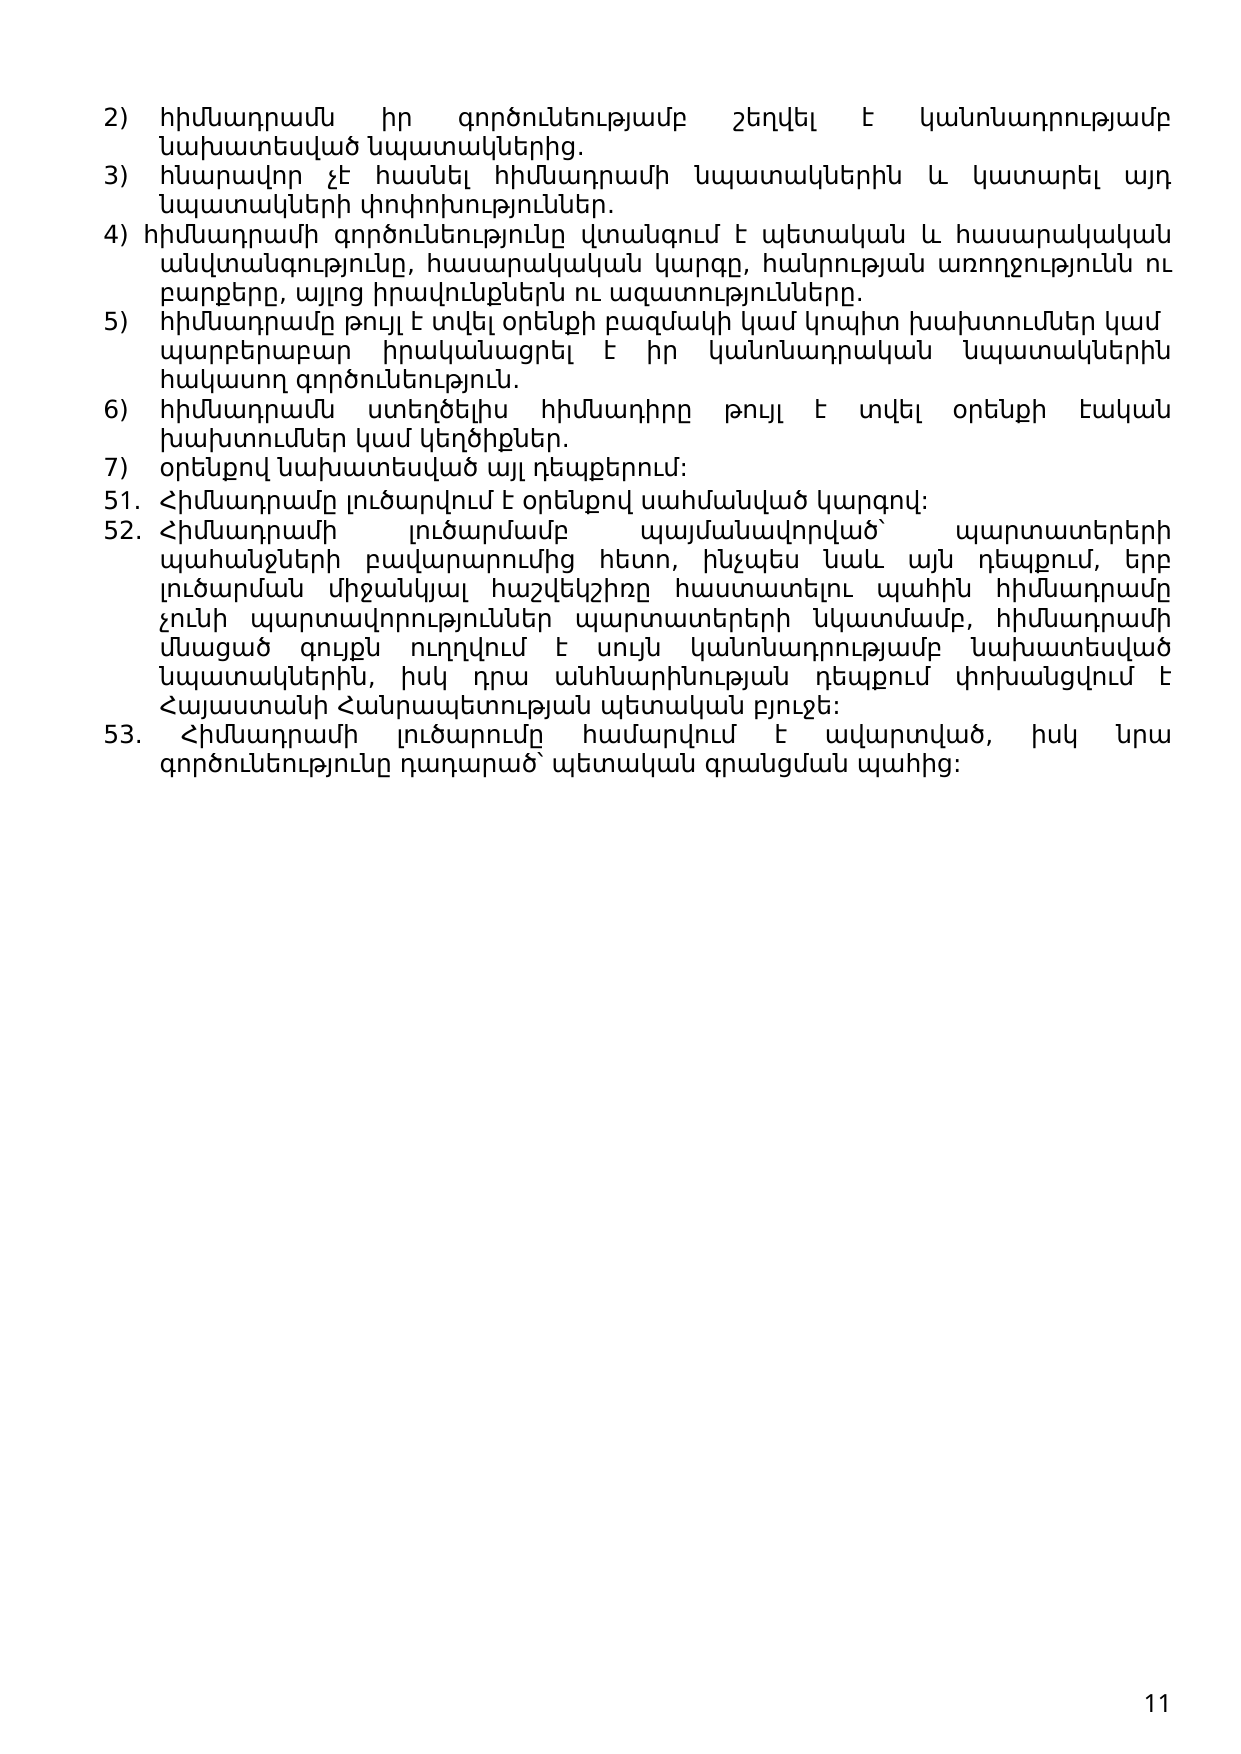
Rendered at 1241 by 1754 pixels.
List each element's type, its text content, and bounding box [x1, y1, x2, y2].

text 5) հիմնադրամը թույլ է տվել օրենքի բազմակի կամ կոպիտ խախտումներ կամ [103, 307, 1172, 336]
text 6) հիմնադրամն ստեղծելիս հիմնադիրը թույլ է տվել օրենքի էական խախտումներ կամ կեղծիքներ. [103, 395, 1172, 453]
text 53. Հիմնադրամի լուծարումը համարվում է ավարտված, իսկ նրա գործունեությունը դադարած՝ պետական գրանցման պահից: [103, 721, 1172, 779]
text 3) հնարավոր չէ հասնել հիմնադրամի նպատակներին և կատարել այդ նպատակների փոփոխություններ. [103, 161, 1172, 220]
text 51. Հիմնադրամը լուծարվում է օրենքով սահմանված կարգով: [103, 482, 1172, 516]
text 2) հիմնադրամն իր գործունեությամբ շեղվել է կանոնադրությամբ նախատեսված նպատակներից. [103, 103, 1172, 161]
text 7) օրենքով նախատեսված այլ դեպքերում: [103, 453, 1172, 482]
text 4) հիմնադրամի գործունեությունը վտանգում է պետական և հասարակական անվտանգությունը, հասարակական կարգը, հանրության առողջությունն ու բարքերը, այլոց իրավունքներն ու ազատությունները. [103, 220, 1172, 307]
text պարբերաբար իրականացրել է իր կանոնադրական նպատակներին հակասող գործունեություն. [159, 336, 1172, 395]
text 52. Հիմնադրամի լուծարմամբ պայմանավորված՝ պարտատերերի պահանջների բավարարումից հետո, ինչպես նաև այն դեպքում, երբ լուծարման միջանկյալ հաշվեկշիռը հաստատելու պահին հիմնադրամը չունի պարտավորություններ պարտատերերի նկատմամբ, հիմնադրամի մնացած գույքն ուղղվում է սույն կանոնադրությամբ նախատեսված նպատակներին, իսկ դրա անհնարինության դեպքում փոխանցվում է Հայաստանի Հանրապետության պետական բյուջե: [103, 516, 1172, 721]
